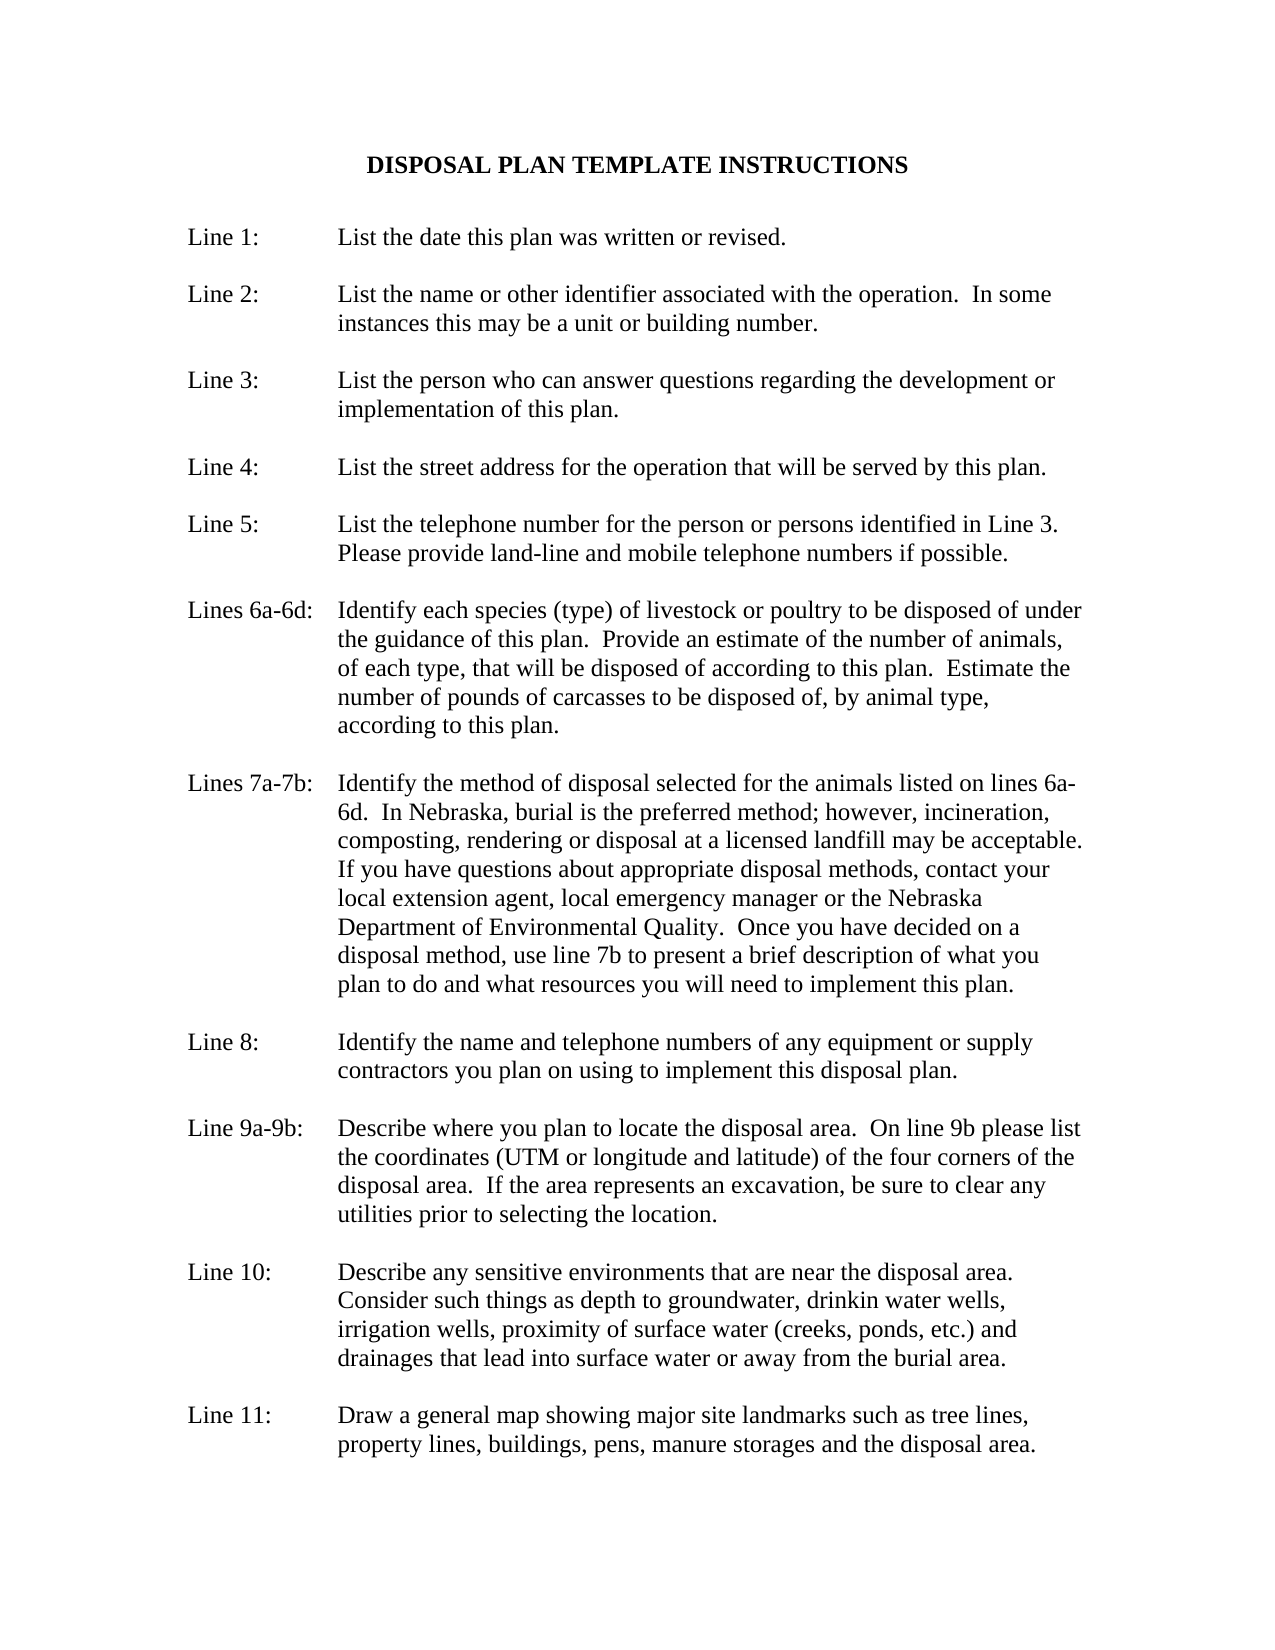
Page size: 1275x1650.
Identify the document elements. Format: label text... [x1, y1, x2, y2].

text Line 8: Identify the name and telephone numbers of any equipment or supply contractors you plan on using to implement this disposal plan. [187, 1027, 1087, 1084]
text Line 11: Draw a general map showing major site landmarks such as tree lines, property lines, buildings, pens, manure storages and the disposal area. [187, 1401, 1087, 1458]
text Line 5: List the telephone number for the person or persons identified in Line 3. Please provide land-line and mobile telephone numbers if possible. [187, 509, 1087, 567]
text Line 9a-9b: Describe where you plan to locate the disposal area. On line 9b please list the coordinates (UTM or longitude and latitude) of the four corners of the disposal area. If the area represents an excavation, be sure to clear any utilities prior to selecting the location. [187, 1113, 1087, 1228]
text Line 4: List the street address for the operation that will be served by this plan. [187, 452, 1087, 481]
text Line 2: List the name or other identifier associated with the operation. In some instances this may be a unit or building number. [187, 279, 1087, 337]
text Line 1: List the date this plan was written or revised. [187, 222, 1087, 251]
text Lines 7a-7b: Identify the method of disposal selected for the animals listed on lines 6a-6d. In , burial is the preferred method; however, incineration, composting, rendering or disposal at a licensed landfill may be acceptable. If you have questions about appropriate disposal methods, contact your local extension agent, local emergency manager or the Nebraska Department of Environmental Quality. Once you have decided on a disposal method, use line 7b to present a brief description of what you plan to do and what resources you will need to implement this plan. [187, 768, 1087, 998]
text DISPOSAL PLAN TEMPLATE INSTRUCTIONS [187, 150, 1087, 179]
text Line 3: List the person who can answer questions regarding the development or implementation of this plan. [187, 366, 1087, 423]
text Lines 6a-6d: Identify each species (type) of livestock or poultry to be disposed of under the guidance of this plan. Provide an estimate of the number of animals, of each type, that will be disposed of according to this plan. Estimate the number of pounds of carcasses to be disposed of, by animal type, according to this plan. [187, 596, 1087, 739]
text Line 10: Describe any sensitive environments that are near the disposal area. Consider such things as depth to groundwater, drinkin water wells, irrigation wells, proximity of surface water (creeks, ponds, etc.) and drainages that lead into surface water or away from the burial area. [187, 1257, 1087, 1372]
